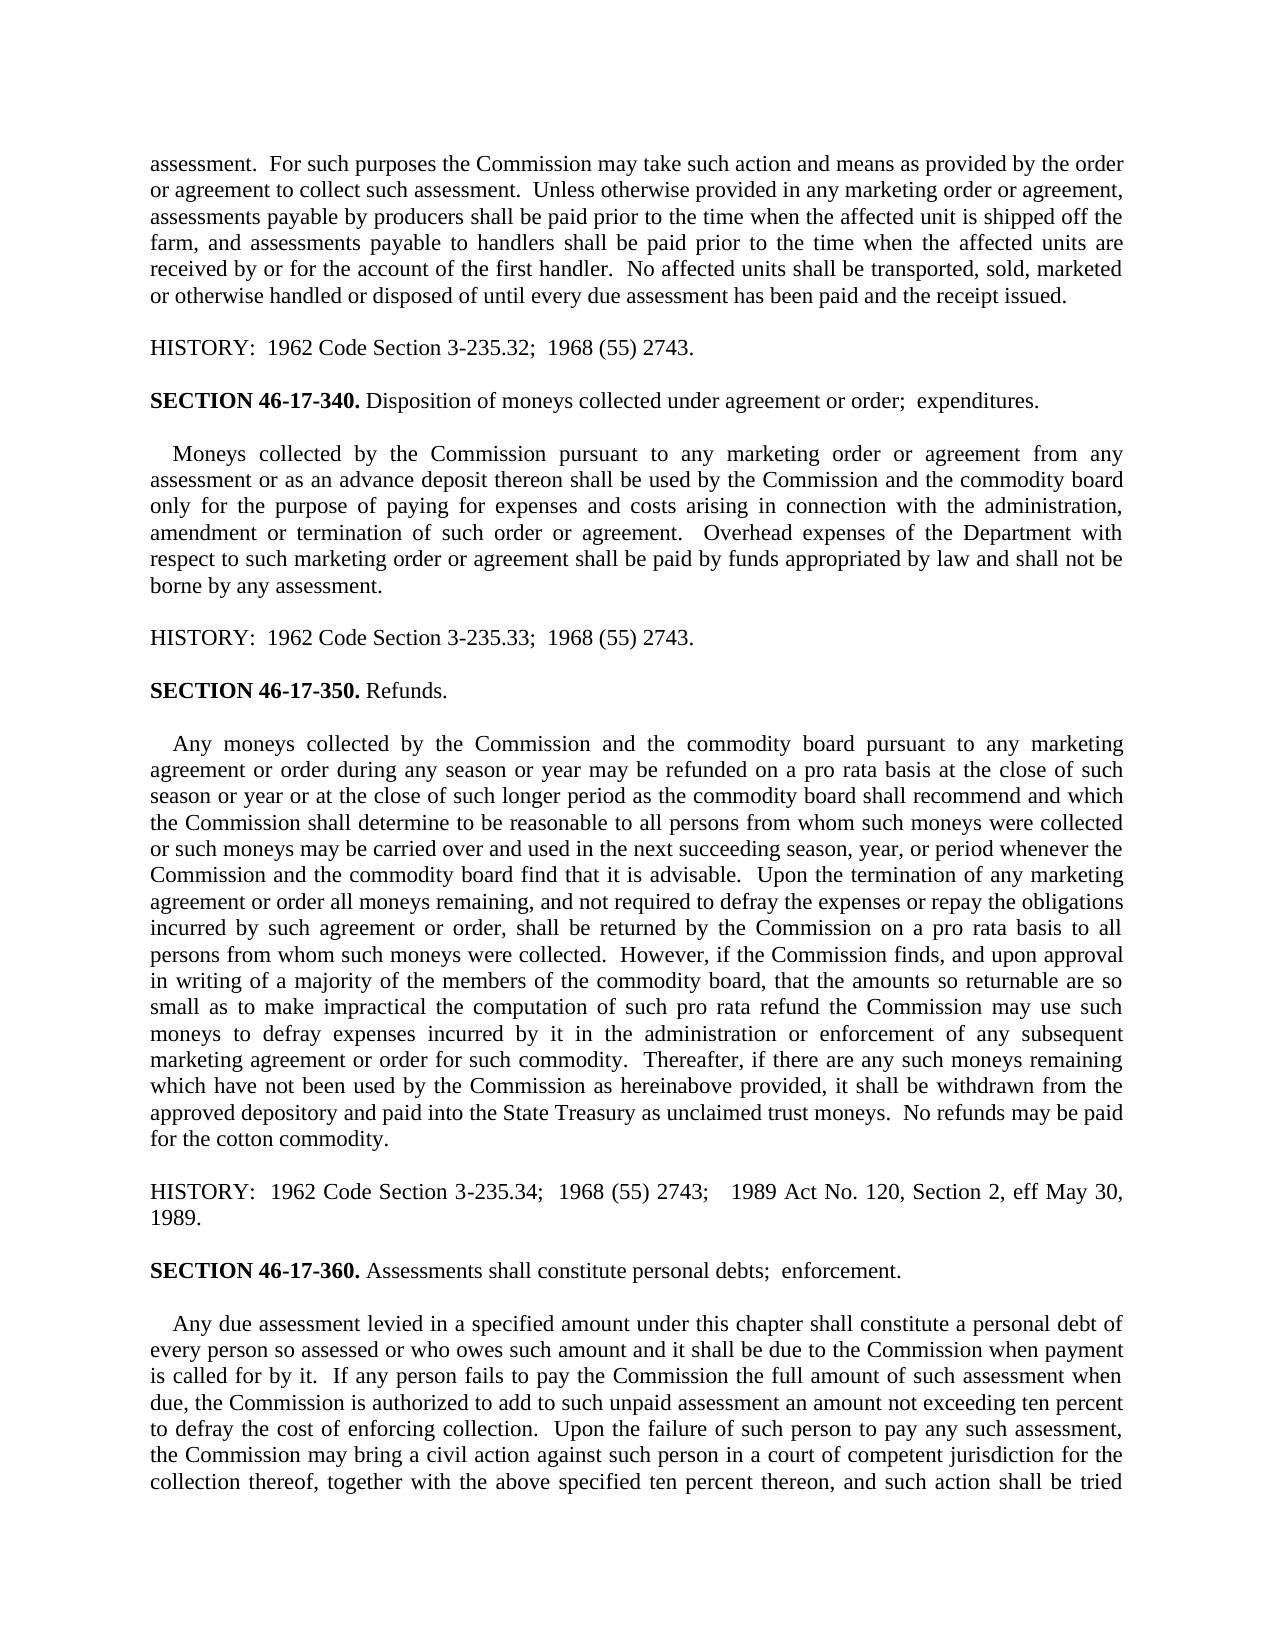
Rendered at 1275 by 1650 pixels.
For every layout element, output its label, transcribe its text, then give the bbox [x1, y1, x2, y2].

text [150, 1309, 1125, 1494]
text SECTION 46-17-360. Assessments shall constitute personal debts; enforcement. [150, 1257, 1125, 1283]
text HISTORY: 1962 Code Section 3-235.32; 1968 (55) 2743. [150, 334, 1125, 361]
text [150, 150, 1125, 308]
text HISTORY: 1962 Code Section 3-235.34; 1968 (55) 2743; 1989 Act No. 120, Section 2, eff May 30, 1989. [150, 1178, 1125, 1231]
text HISTORY: 1962 Code Section 3-235.33; 1968 (55) 2743. [150, 624, 1125, 651]
text SECTION 46-17-340. Disposition of moneys collected under agreement or order; expenditures. [150, 387, 1125, 413]
text SECTION 46-17-350. Refunds. [150, 677, 1125, 703]
text Moneys collected by the Commission pursuant to any marketing order or agreement from any assessment or as an advance deposit thereon shall be used by the Commission and the commodity board only for the purpose of paying for expenses and costs arising in connection with the administration, amendment or termination of such order or agreement. Overhead expenses of the Department with respect to such marketing order or agreement shall be paid by funds appropriated by law and shall not be borne by any assessment. [150, 440, 1125, 598]
text Any moneys collected by the Commission and the commodity board pursuant to any marketing agreement or order during any season or year may be refunded on a pro rata basis at the close of such season or year or at the close of such longer period as the commodity board shall recommend and which the Commission shall determine to be reasonable to all persons from whom such moneys were collected or such moneys may be carried over and used in the next succeeding season, year, or period whenever the Commission and the commodity board find that it is advisable. Upon the termination of any marketing agreement or order all moneys remaining, and not required to defray the expenses or repay the obligations incurred by such agreement or order, shall be returned by the Commission on a pro rata basis to all persons from whom such moneys were collected. However, if the Commission finds, and upon approval in writing of a majority of the members of the commodity board, that the amounts so returnable are so small as to make impractical the computation of such pro rata refund the Commission may use such moneys to defray expenses incurred by it in the administration or enforcement of any subsequent marketing agreement or order for such commodity. Thereafter, if there are any such moneys remaining which have not been used by the Commission as hereinabove provided, it shall be withdrawn from the approved depository and paid into the State Treasury as unclaimed trust moneys. No refunds may be paid for the cotton commodity. [150, 730, 1125, 1151]
